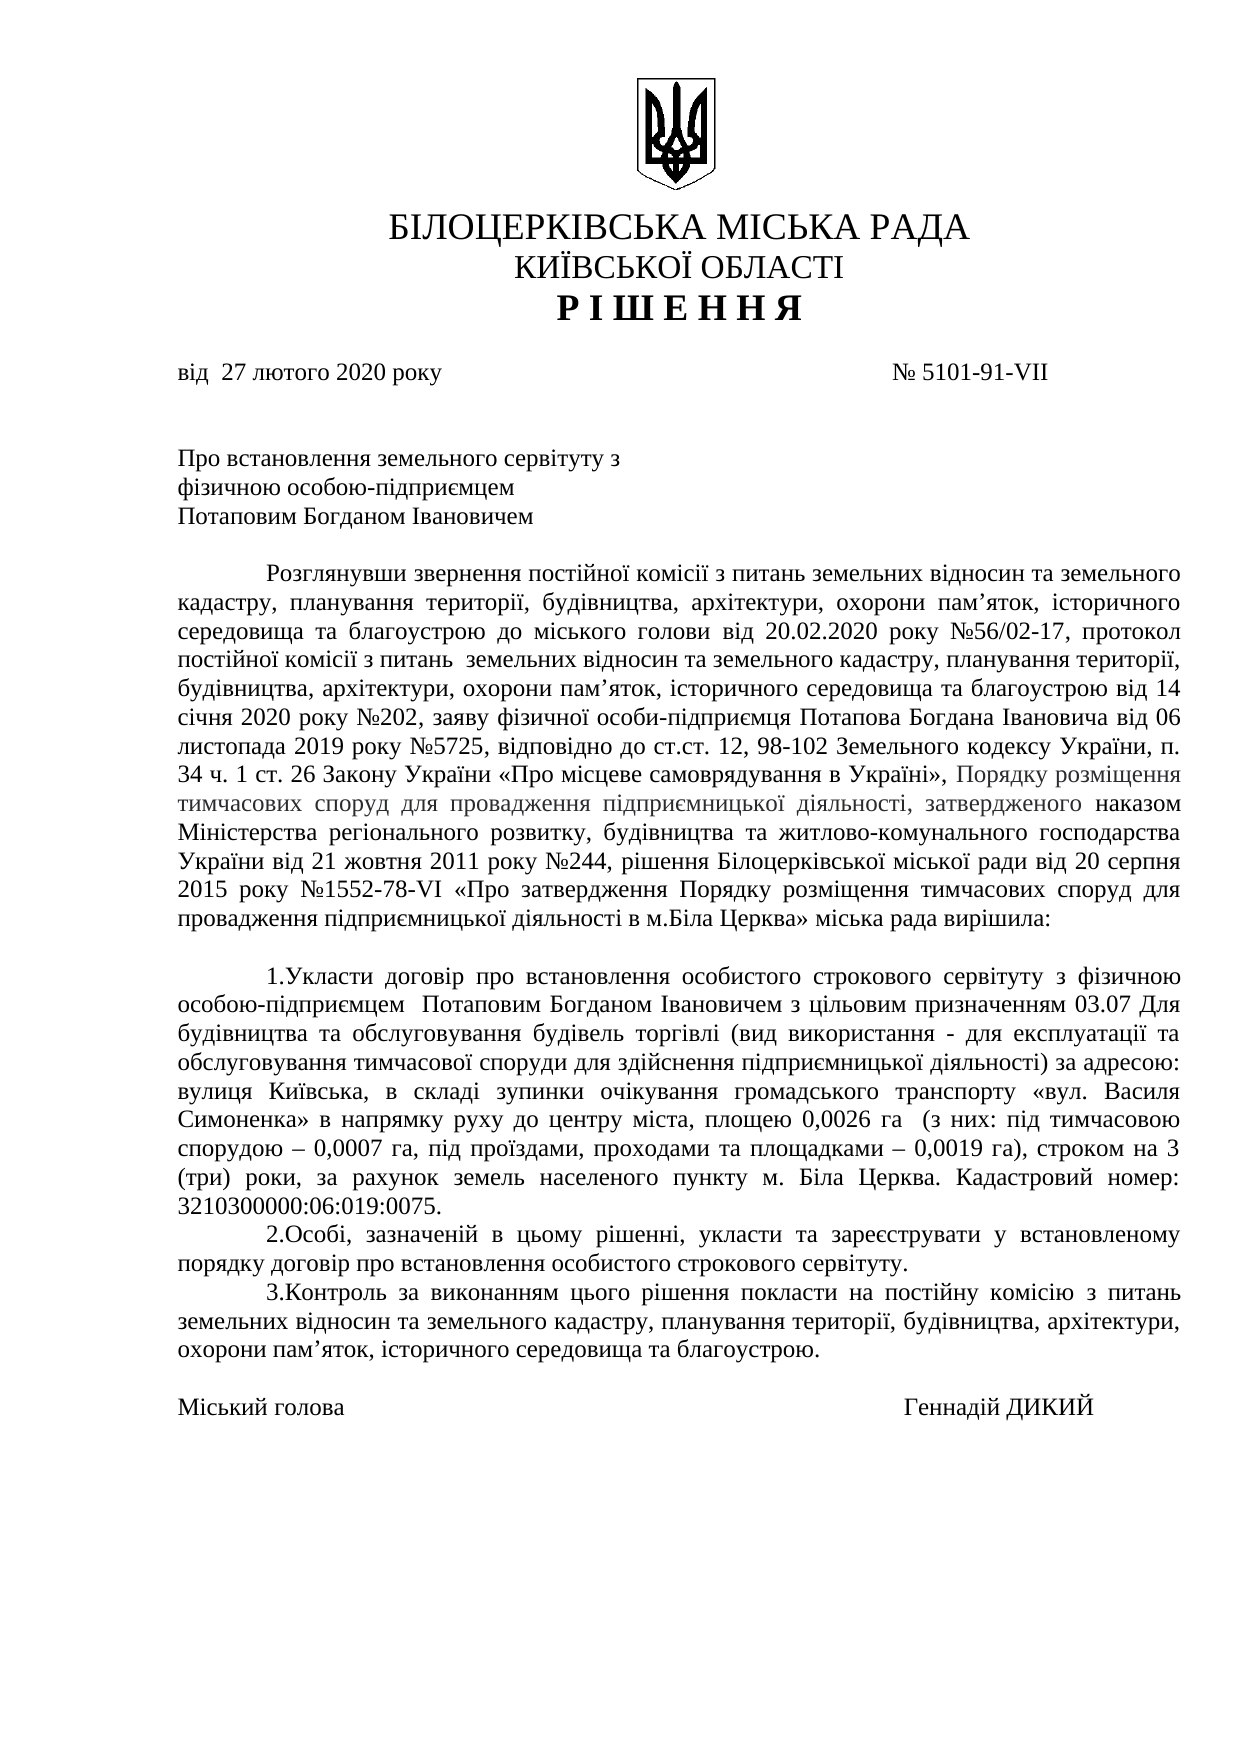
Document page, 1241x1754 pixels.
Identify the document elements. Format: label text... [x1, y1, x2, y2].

text Потаповим Богданом Івановичем [177, 501, 1181, 529]
text фізичною особою-підприємцем [177, 472, 1181, 501]
text Розглянувши звернення постійної комісії з питань земельних відносин та земельного кадастру, планування території, будівництва, архітектури, охорони пам’яток, історичного середовища та благоустрою до міського голови від 20.02.2020 року №56/02-17, протокол постійної комісії з питань земельних відносин та земельного кадастру, планування території, будівництва, архітектури, охорони пам’яток, історичного середовища та благоустрою від 14 січня 2020 року №202, заяву фізичної особи-підприємця Потапова Богдана Івановича від 06 листопада 2019 року №5725, відповідно до ст.ст. 12, 98-102 Земельного кодексу України, п. 34 ч. 1 ст. 26 Закону України «Про місцеве самоврядування в Україні», Порядку розміщення тимчасових споруд для провадження підприємницької діяльності, затвердженого наказом Міністерства регіонального розвитку, будівництва та житлово-комунального господарства України від 21 жовтня 2011 року №244, рішення Білоцерківської міської ради від 20 серпня 2015 року №1552-78-VI «Про затвердження Порядку розміщення тимчасових споруд для провадження підприємницької діяльності в м.Біла Церква» міська рада вирішила: [177, 558, 1181, 932]
picture [631, 71, 726, 198]
text 3.Контроль за виконанням цього рішення покласти на постійну комісію з питань земельних відносин та земельного кадастру, планування території, будівництва, архітектури, охорони пам’яток, історичного середовища та благоустрою. [177, 1277, 1181, 1363]
text КИЇВСЬКОЇ ОБЛАСТІ [177, 247, 1181, 286]
text від 27 лютого 2020 року № 5101-91-VII [177, 329, 1181, 386]
text Р І Ш Е Н Н Я [177, 286, 1181, 329]
text Міський голова Геннадій ДИКИЙ [177, 1392, 1181, 1421]
text 2.Особі, зазначеній в цьому рішенні, укласти та зареєструвати у встановленому порядку договір про встановлення особистого строкового сервітуту. [177, 1219, 1181, 1277]
text БІЛОЦЕРКІВСЬКА МІСЬКА РАДА [177, 204, 1181, 247]
text Про встановлення земельного сервітуту з [177, 443, 1181, 472]
text 1.Укласти договір про встановлення особистого строкового сервітуту з фізичною особою-підприємцем Потаповим Богданом Івановичем з цільовим призначенням 03.07 Для будівництва та обслуговування будівель торгівлі (вид використання - для експлуатації та обслуговування тимчасової споруди для здійснення підприємницької діяльності) за адресою: вулиця Київська, в складі зупинки очікування громадського транспорту «вул. Василя Симоненка» в напрямку руху до центру міста, площею 0,0026 га (з них: під тимчасовою спорудою – 0,0007 га, під проїздами, проходами та площадками – 0,0019 га), строком на 3 (три) роки, за рахунок земель населеного пункту м. Біла Церква. Кадастровий номер: 3210300000:06:019:0075. [177, 961, 1181, 1219]
